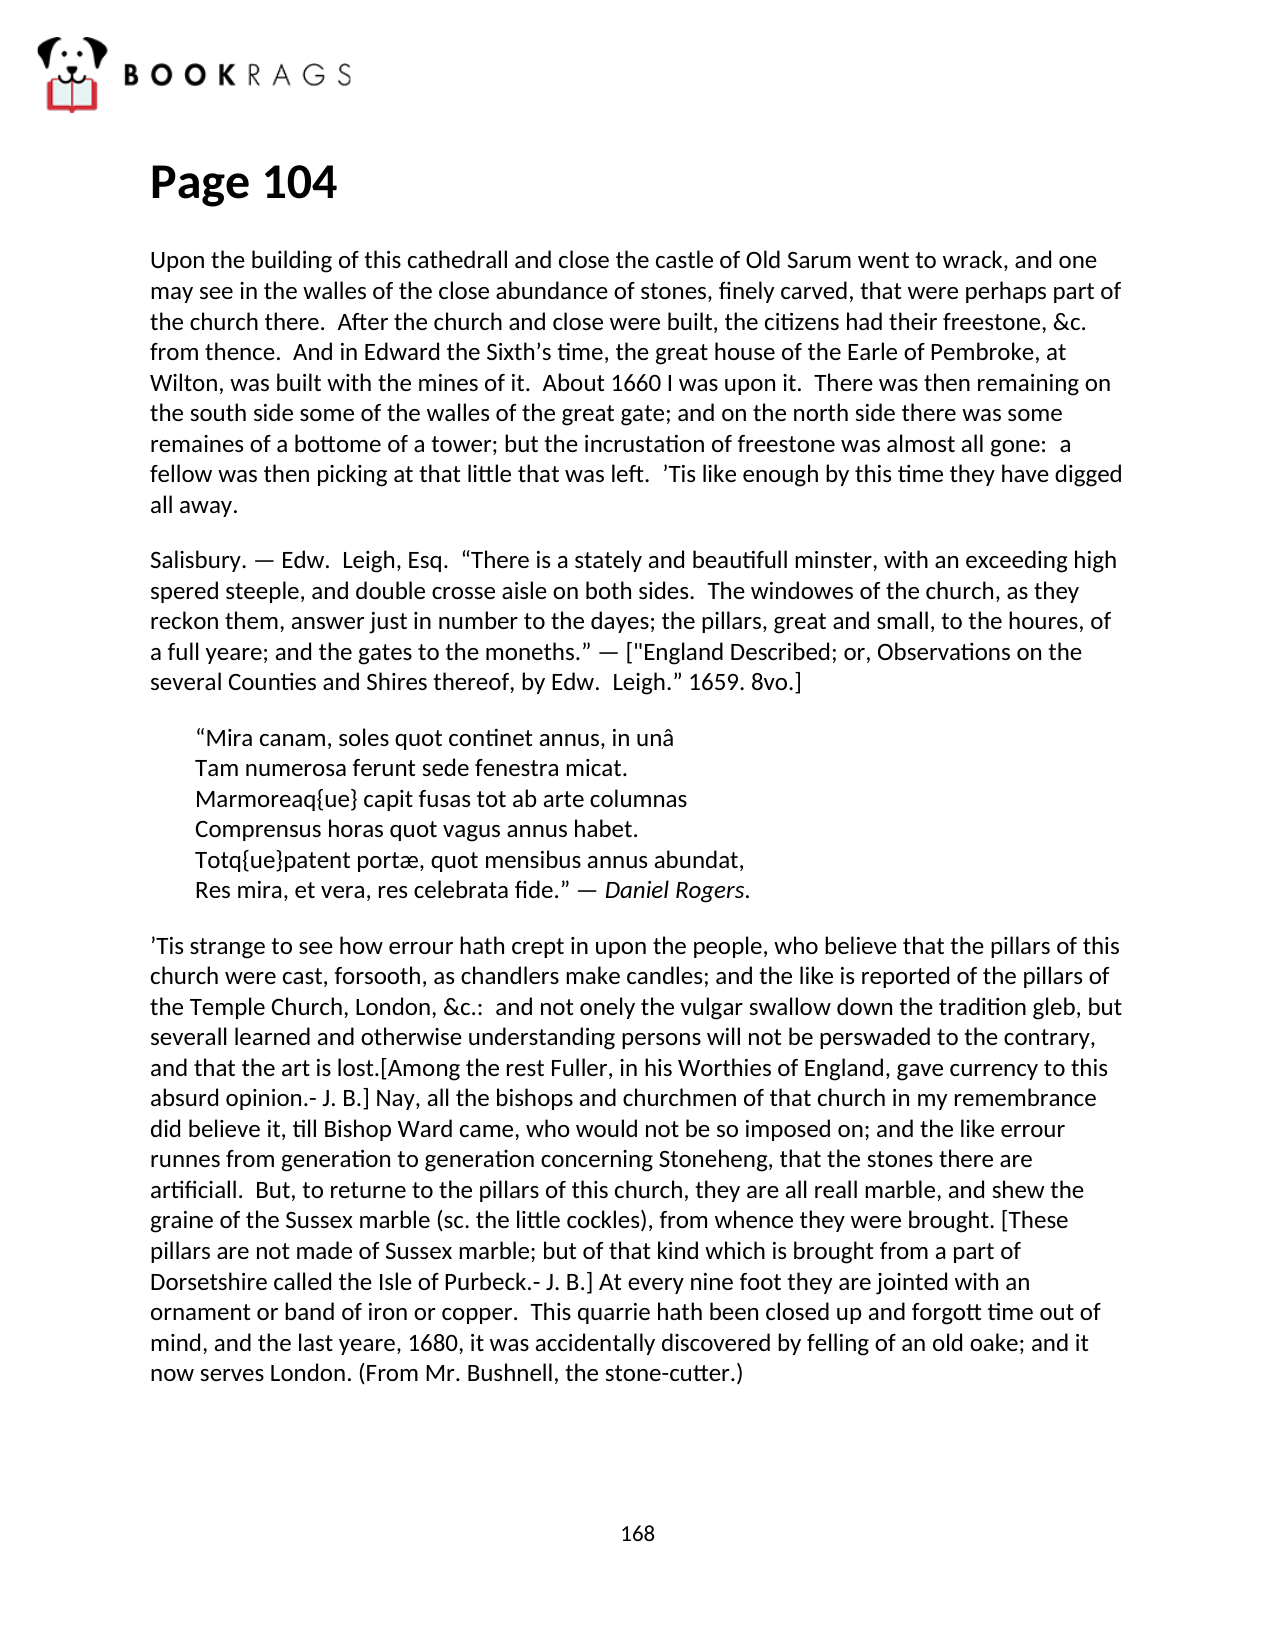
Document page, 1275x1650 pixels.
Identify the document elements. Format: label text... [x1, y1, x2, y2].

text Salisbury. — Edw. Leigh, Esq. “There is a stately and beautifull minster, with an exceeding high spered steeple, and double crosse aisle on both sides. The windowes of the church, as they reckon them, answer just in number to the dayes; the pillars, great and small, to the houres, of a full yeare; and the gates to the moneths.” — ["England Described; or, Observations on the several Counties and Shires thereof, by Edw. Leigh.” 1659. 8vo.] [150, 544, 1125, 697]
picture [37, 37, 351, 113]
text “Mira canam, soles quot continet annus, in unâ Tam numerosa ferunt sede fenestra micat. Marmoreaq{ue} capit fusas tot ab arte columnas Comprensus horas quot vagus annus habet. Totq{ue}patent portæ, quot mensibus annus abundat, Res mira, et vera, res celebrata fide.” — Daniel Rogers. [150, 722, 1125, 905]
text ’Tis strange to see how errour hath crept in upon the people, who believe that the pillars of this church were cast, forsooth, as chandlers make candles; and the like is reported of the pillars of the Temple Church, London, &c.: and not onely the vulgar swallow down the tradition gleb, but severall learned and otherwise understanding persons will not be perswaded to the contrary, and that the art is lost.[Among the rest Fuller, in his Worthies of England, gave currency to this absurd opinion.- J. B.] Nay, all the bishops and churchmen of that church in my remembrance did believe it, till Bishop Ward came, who would not be so imposed on; and the like errour runnes from generation to generation concerning Stoneheng, that the stones there are artificiall. But, to returne to the pillars of this church, they are all reall marble, and shew the graine of the Sussex marble (sc. the little cockles), from whence they were brought. [These pillars are not made of Sussex marble; but of that kind which is brought from a part of Dorsetshire called the Isle of Purbeck.- J. B.] At every nine foot they are jointed with an ornament or band of iron or copper. This quarrie hath been closed up and forgott time out of mind, and the last yeare, 1680, it was accidentally discovered by felling of an old oake; and it now serves London. (From Mr. Bushnell, the stone-cutter.) [150, 930, 1125, 1388]
text Page 104 [150, 150, 1125, 211]
text Upon the building of this cathedrall and close the castle of Old Sarum went to wrack, and one may see in the walles of the close abundance of stones, finely carved, that were perhaps part of the church there. After the church and close were built, the citizens had their freestone, &c. from thence. And in Edward the Sixth’s time, the great house of the Earle of Pembroke, at Wilton, was built with the mines of it. About 1660 I was upon it. There was then remaining on the south side some of the walles of the great gate; and on the north side there was some remaines of a bottome of a tower; but the incrustation of freestone was almost all gone: a fellow was then picking at that little that was left. ’Tis like enough by this time they have digged all away. [150, 244, 1125, 519]
